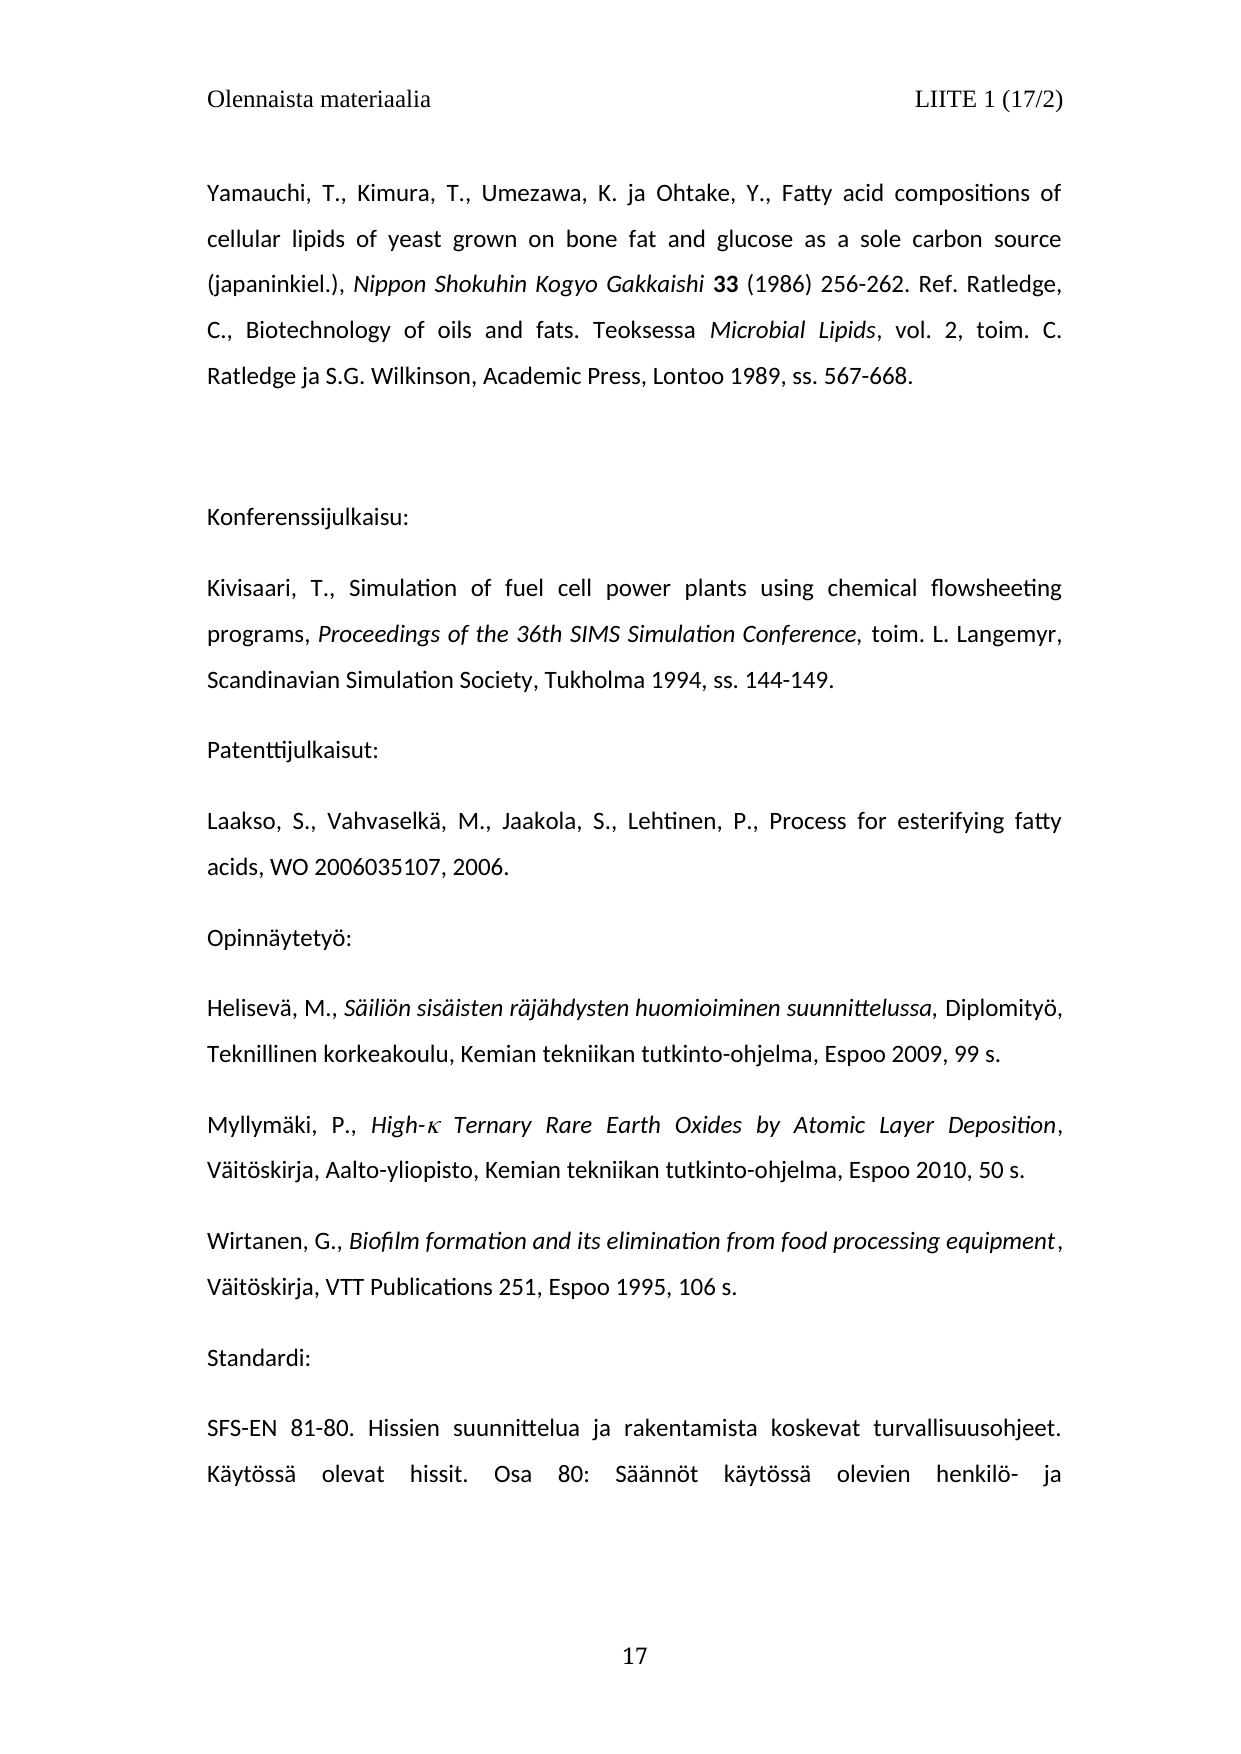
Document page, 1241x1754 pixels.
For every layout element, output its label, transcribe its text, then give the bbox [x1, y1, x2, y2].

text Wirtanen, G., Biofilm formation and its elimination from food processing equipment, Väitöskirja, VTT Publications 251, Espoo 1995, 106 s. [207, 1225, 1063, 1302]
text Standardi: [207, 1342, 1063, 1372]
text Helisevä, M., Säiliön sisäisten räjähdysten huomioiminen suunnittelussa, Diplomityö, Teknillinen korkeakoulu, Kemian tekniikan tutkinto-ohjelma, Espoo 2009, 99 s. [207, 992, 1063, 1069]
text Myllymäki, P., High- Ternary Rare Earth Oxides by Atomic Layer Deposition, Väitöskirja, Aalto-yliopisto, Kemian tekniikan tutkinto-ohjelma, Espoo 2010, 50 s. [207, 1109, 1063, 1185]
text Laakso, S., Vahvaselkä, M., Jaakola, S., Lehtinen, P., Process for esterifying fatty acids, WO 2006035107, 2006. [207, 805, 1063, 881]
text Patenttijulkaisut: [207, 734, 1063, 765]
text Kivisaari, T., Simulation of fuel cell power plants using chemical flowsheeting programs, Proceedings of the 36th SIMS Simulation Conference, toim. L. Langemyr, Scandinavian Simulation Society, Tukholma 1994, ss. 144-149. [207, 572, 1063, 694]
text Opinnäytetyö: [207, 922, 1063, 952]
text Yamauchi, T., Kimura, T., Umezawa, K. ja Ohtake, Y., Fatty acid compositions of cellular lipids of yeast grown on bone fat and glucose as a sole carbon source (japaninkiel.), Nippon Shokuhin Kogyo Gakkaishi 33 (1986) 256-262. Ref. Ratledge, C., Biotechnology of oils and fats. Teoksessa Microbial Lipids, vol. 2, toim. C. Ratledge ja S.G. Wilkinson, Academic Press, Lontoo 1989, ss. 567-668. [207, 177, 1063, 391]
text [207, 1412, 1063, 1489]
text Konferenssijulkaisu: [207, 502, 1063, 532]
